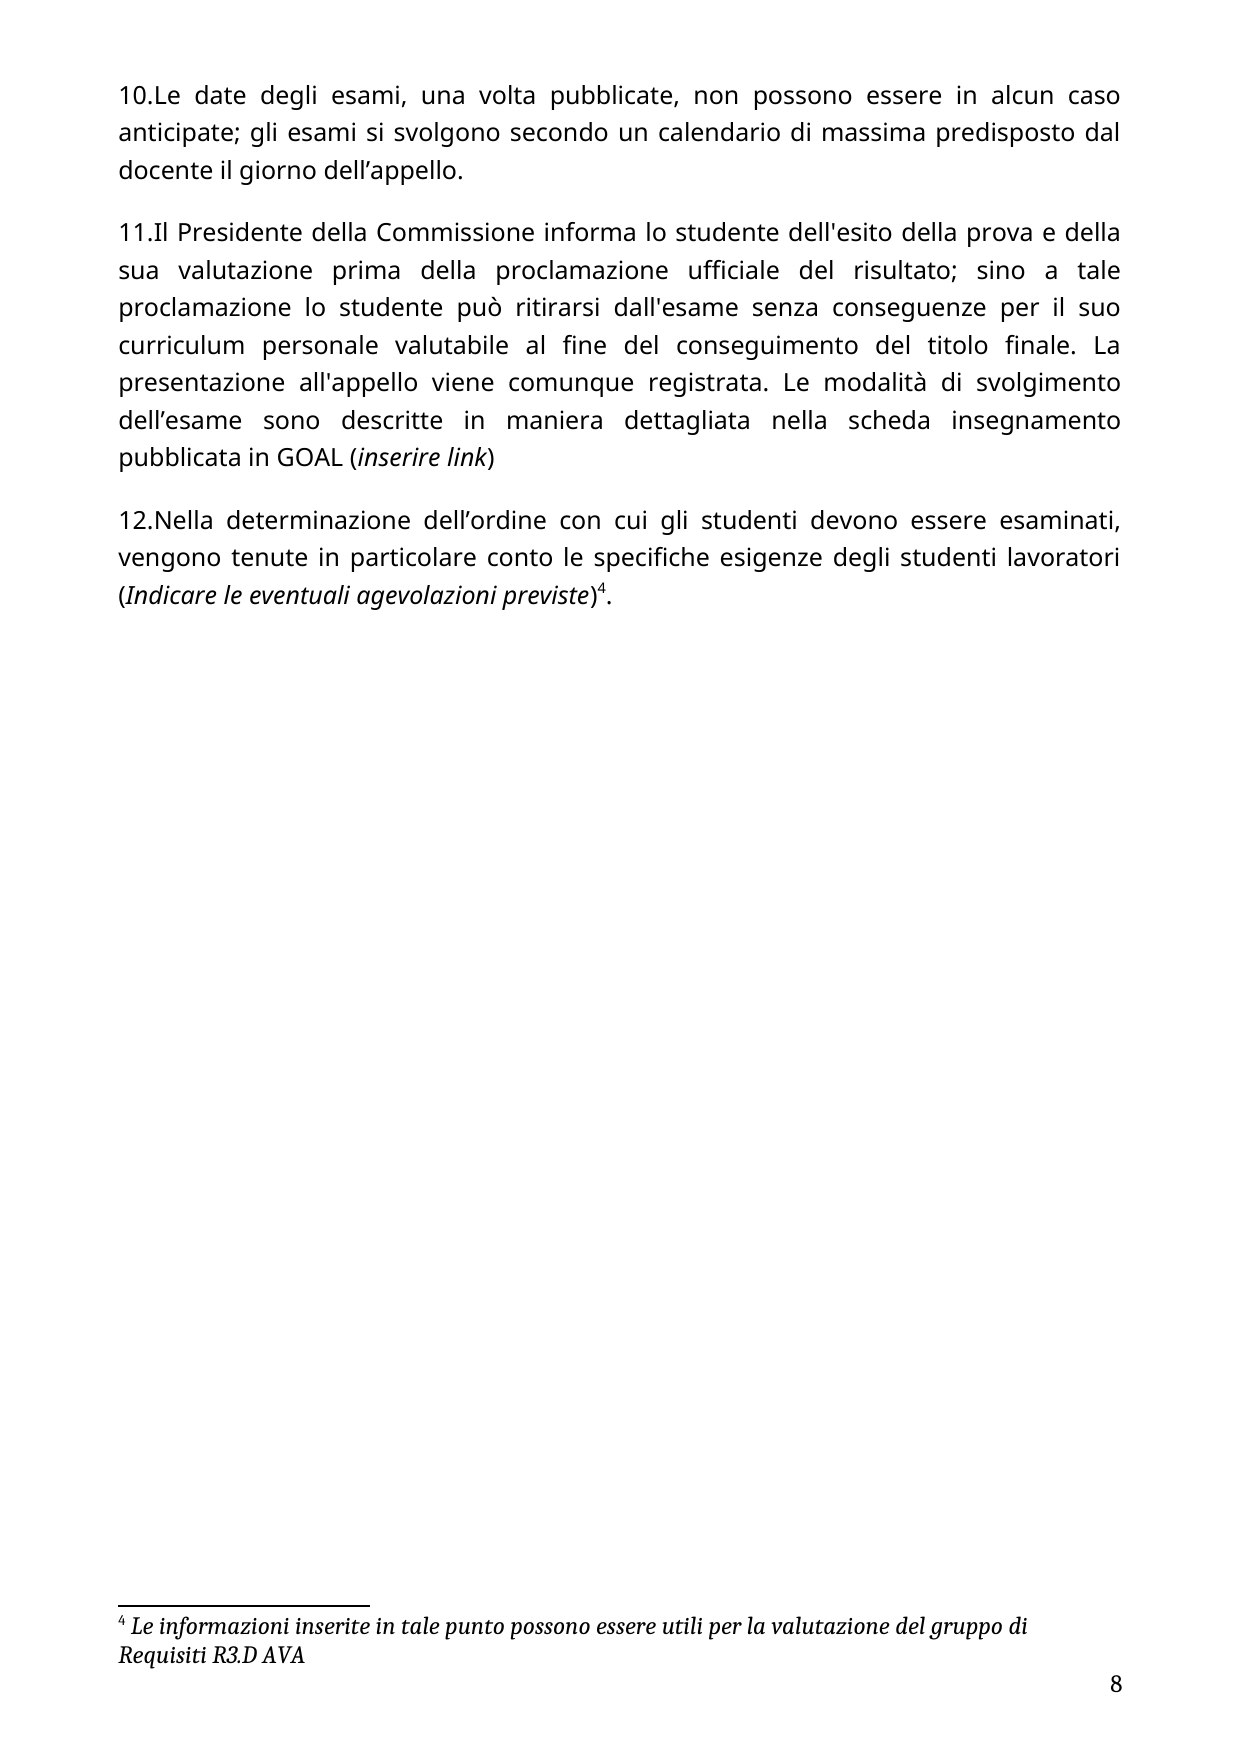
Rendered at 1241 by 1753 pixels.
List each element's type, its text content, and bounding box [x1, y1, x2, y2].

text 10. Le date degli esami, una volta pubblicate, non possono essere in alcun caso anticipate; gli esami si svolgono secondo un calendario di massima predisposto dal docente il giorno dell’appello. [118, 74, 1122, 186]
text 11. Il Presidente della Commissione informa lo studente dell'esito della prova e della sua valutazione prima della proclamazione ufficiale del risultato; sino a tale proclamazione lo studente può ritirarsi dall'esame senza conseguenze per il suo curriculum personale valutabile al fine del conseguimento del titolo finale. La presentazione all'appello viene comunque registrata. Le modalità di svolgimento dell’esame sono descritte in maniera dettagliata nella scheda insegnamento pubblicata in GOAL (inserire link) [118, 211, 1122, 474]
text 12. Nella determinazione dell’ordine con cui gli studenti devono essere esaminati, vengono tenute in particolare conto le specifiche esigenze degli studenti lavoratori (Indicare le eventuali agevolazioni previste). [118, 499, 1122, 611]
